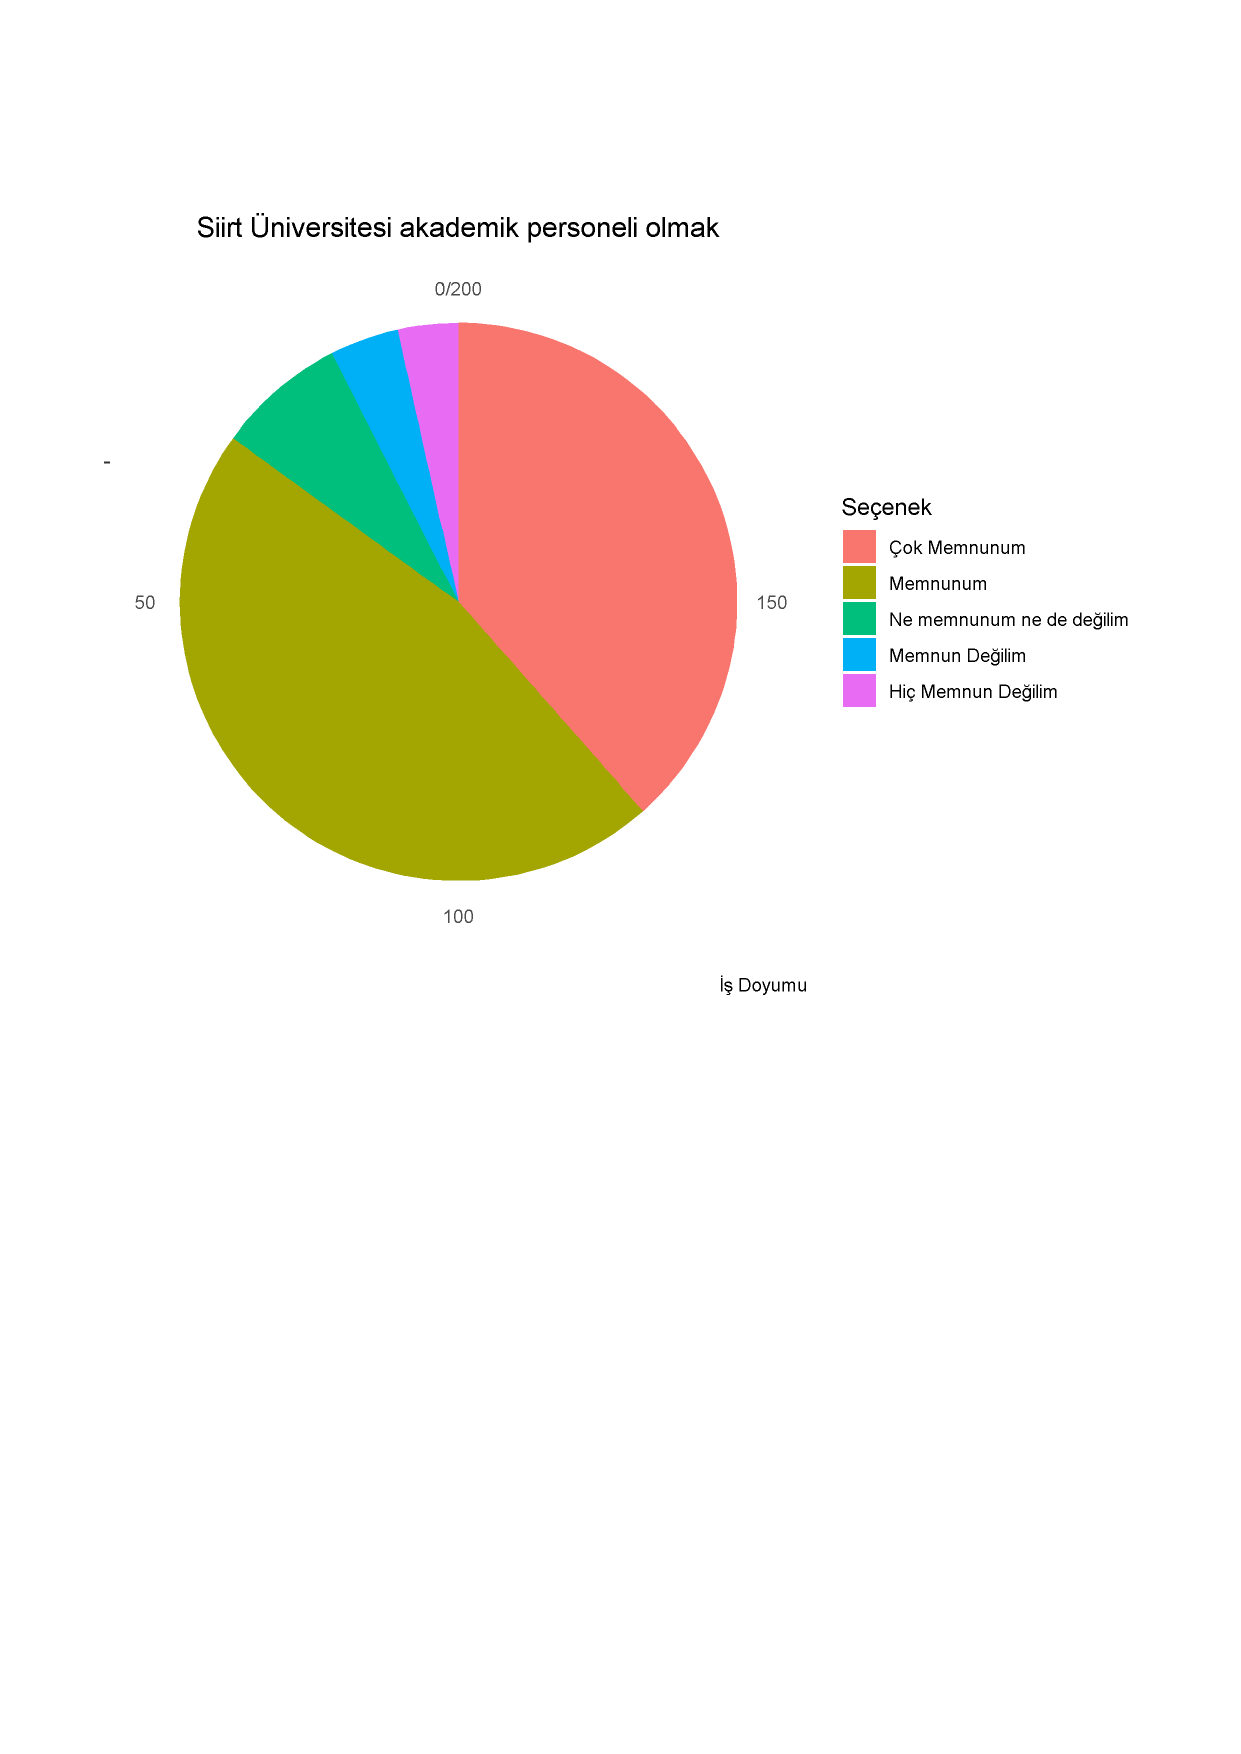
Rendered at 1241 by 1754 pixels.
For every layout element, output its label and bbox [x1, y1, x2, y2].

picture [88, 75, 1152, 1138]
